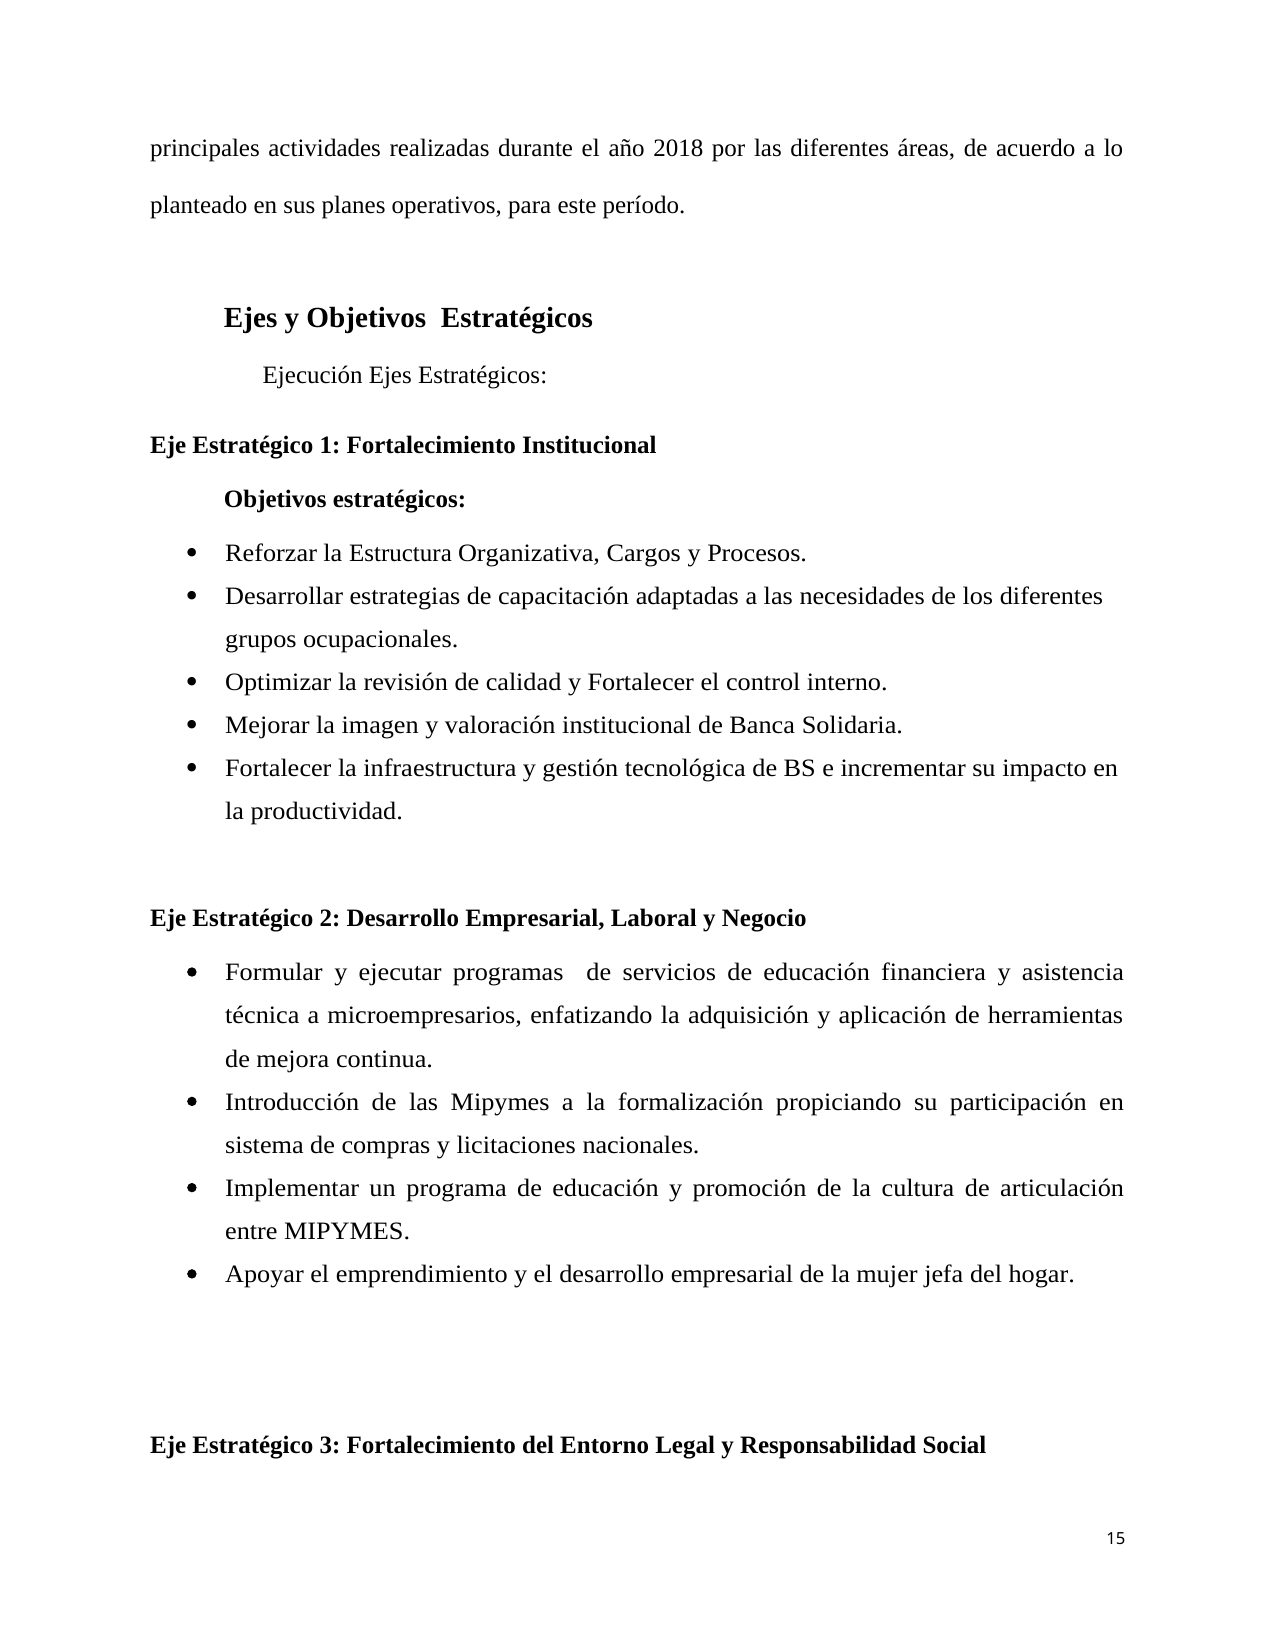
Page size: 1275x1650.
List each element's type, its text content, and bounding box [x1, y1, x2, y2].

text Ejes y Objetivos Estratégicos [150, 301, 1125, 334]
list Reforzar la Estructura Organizativa, Cargos y Procesos. [187, 538, 1125, 566]
list Desarrollar estrategias de capacitación adaptadas a las necesidades de los diferentes grupos ocupacionales. [187, 581, 1125, 653]
list Apoyar el emprendimiento y el desarrollo empresarial de la mujer jefa del hogar. [187, 1259, 1125, 1288]
list Optimizar la revisión de calidad y Fortalecer el control interno. [187, 667, 1125, 696]
text Eje Estratégico 3: Fortalecimiento del Entorno Legal y Responsabilidad Social [150, 1430, 1125, 1459]
text Ejecución Ejes Estratégicos: [262, 360, 1125, 389]
list Fortalecer la infraestructura y gestión tecnológica de BS e incrementar su impacto en la productividad. [187, 753, 1125, 825]
text Eje Estratégico 2: Desarrollo Empresarial, Laboral y Negocio [150, 903, 1125, 932]
list Formular y ejecutar programas de servicios de educación financiera y asistencia técnica a microempresarios, enfatizando la adquisición y aplicación de herramientas de mejora continua. [187, 957, 1125, 1072]
list Implementar un programa de educación y promoción de la cultura de articulación entre MIPYMES. [187, 1173, 1125, 1245]
list Introducción de las Mipymes a la formalización propiciando su participación en sistema de compras y licitaciones nacionales. [187, 1087, 1125, 1159]
text Objetivos estratégicos: [150, 484, 1125, 513]
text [150, 133, 1125, 219]
list Mejorar la imagen y valoración institucional de Banca Solidaria. [187, 710, 1125, 739]
text Eje Estratégico 1: Fortalecimiento Institucional [150, 430, 1125, 459]
